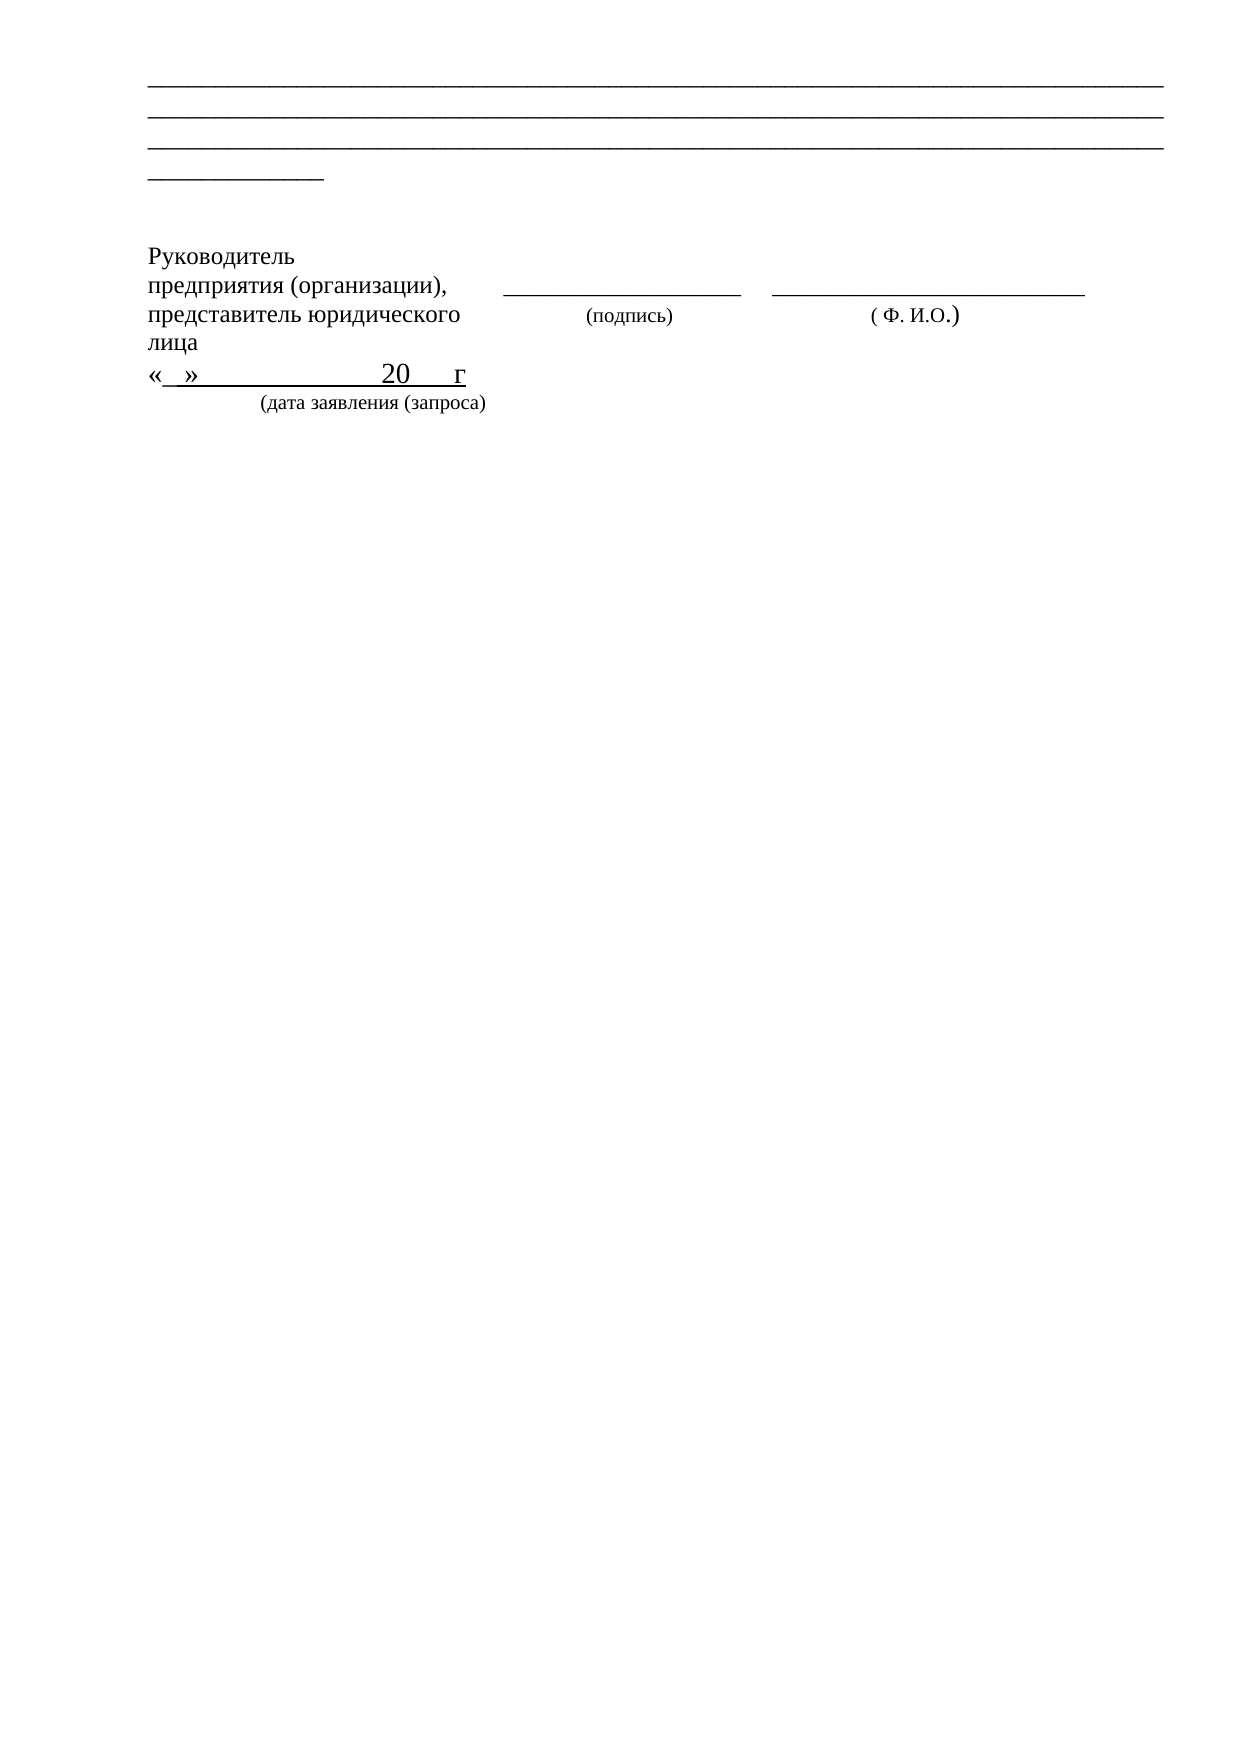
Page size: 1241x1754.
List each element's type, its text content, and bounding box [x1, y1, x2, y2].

text предприятия (организации), ___________________ _________________________ [148, 270, 1167, 299]
text (дата заявления (запроса) [260, 390, 1167, 414]
text Руководитель [148, 241, 1167, 270]
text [148, 59, 1167, 184]
text представитель юридического (подпись) ( Ф. И.О.) [148, 299, 1167, 327]
text «_ » 20 г [148, 356, 1167, 390]
text лица [148, 327, 1167, 356]
